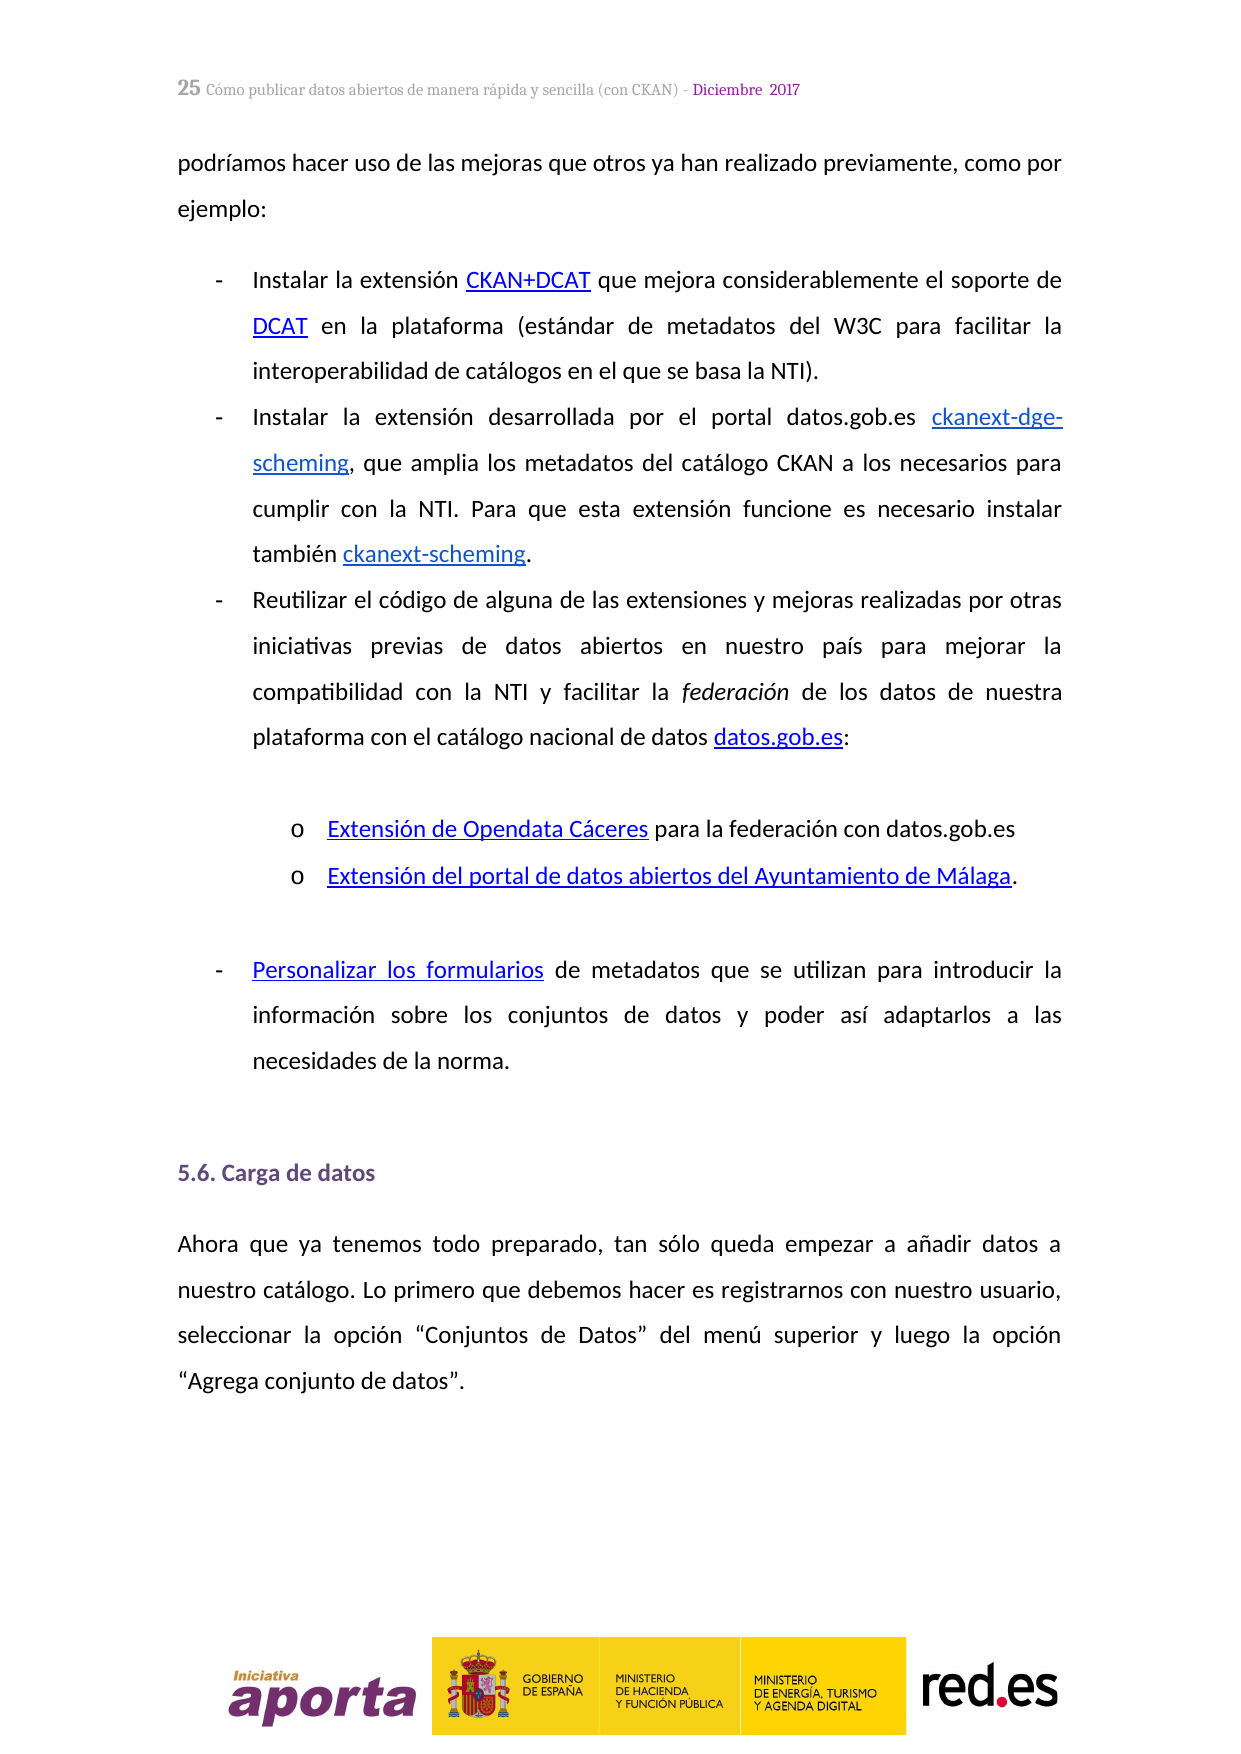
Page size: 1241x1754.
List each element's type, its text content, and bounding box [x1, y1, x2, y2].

list Instalar la extensión CKAN+DCAT que mejora considerablemente el soporte de DCAT en la plataforma (estándar de metadatos del W3C para facilitar la interoperabilidad de catálogos en el que se basa la NTI). [215, 264, 1063, 386]
text 5.6. Carga de datos [177, 1157, 1063, 1188]
picture [226, 1666, 422, 1727]
list Personalizar los formularios de metadatos que se utilizan para introducir la información sobre los conjuntos de datos y poder así adaptarlos a las necesidades de la norma. [215, 954, 1063, 1076]
list Extensión de Opendata Cáceres para la federación con datos.gob.es [290, 813, 1063, 844]
list Extensión del portal de datos abiertos del Ayuntamiento de Málaga. [290, 860, 1063, 892]
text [177, 148, 1063, 224]
list Instalar la extensión desarrollada por el portal datos.gob.es ckanext-dge-scheming, que amplia los metadatos del catálogo CKAN a los necesarios para cumplir con la NTI. Para que esta extensión funcione es necesario instalar también ckanext-scheming. [215, 401, 1063, 569]
list Reutilizar el código de alguna de las extensiones y mejoras realizadas por otras iniciativas previas de datos abiertos en nuestro país para mejorar la compatibilidad con la NTI y facilitar la federación de los datos de nuestra plataforma con el catálogo nacional de datos datos.gob.es: [215, 584, 1063, 752]
picture [432, 1637, 1058, 1735]
text Ahora que ya tenemos todo preparado, tan sólo queda empezar a añadir datos a nuestro catálogo. Lo primero que debemos hacer es registrarnos con nuestro usuario, seleccionar la opción “Conjuntos de Datos” del menú superior y luego la opción “Agrega conjunto de datos”. [177, 1228, 1063, 1396]
